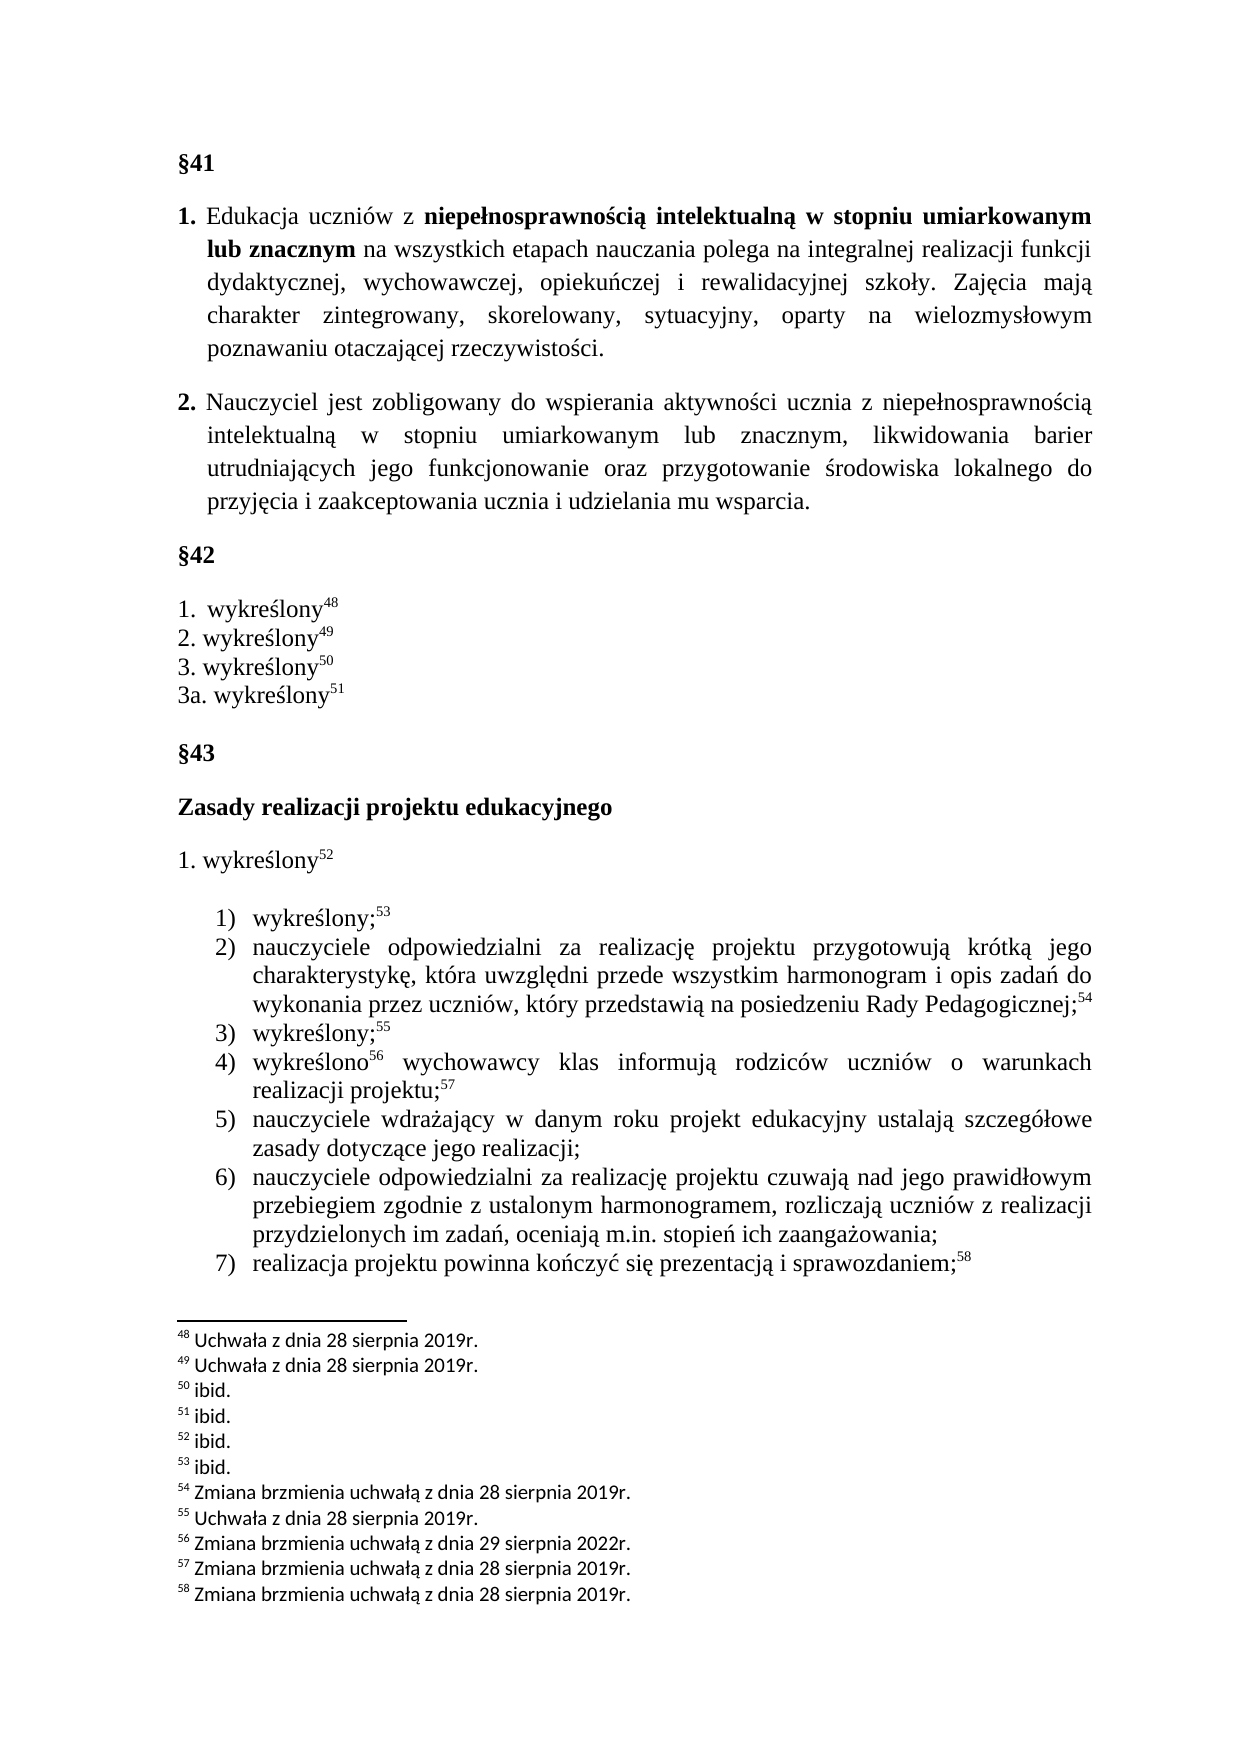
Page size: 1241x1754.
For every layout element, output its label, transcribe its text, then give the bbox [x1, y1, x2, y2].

text 3a. wykreślony [177, 680, 1093, 709]
list realizacja projektu powinna kończyć się prezentacją i sprawozdaniem; [215, 1248, 1093, 1277]
text 2. wykreślony [177, 623, 1093, 652]
text §42 [177, 540, 1093, 569]
list nauczyciele wdrażający w danym roku projekt edukacyjny ustalają szczegółowe zasady dotyczące jego realizacji; [215, 1104, 1093, 1162]
list wykreślony; [215, 903, 1093, 932]
text 1. Edukacja uczniów z niepełnosprawnością intelektualną w stopniu umiarkowanym lub znacznym na wszystkich etapach nauczania polega na integralnej realizacji funkcji dydaktycznej, wychowawczej, opiekuńczej i rewalidacyjnej szkoły. Zajęcia mają charakter zintegrowany, skorelowany, sytuacyjny, oparty na wielozmysłowym poznawaniu otaczającej rzeczywistości. [177, 201, 1093, 362]
list nauczyciele odpowiedzialni za realizację projektu przygotowują krótką jego charakterystykę, która uwzględni przede wszystkim harmonogram i opis zadań do wykonania przez uczniów, który przedstawią na posiedzeniu Rady Pedagogicznej; [215, 932, 1093, 1018]
list wykreślony; [215, 1018, 1093, 1047]
text §41 [177, 148, 1093, 176]
text 1. wykreślony [177, 846, 1093, 874]
text 2. Nauczyciel jest zobligowany do wspierania aktywności ucznia z niepełnosprawnością intelektualną w stopniu umiarkowanym lub znacznym, likwidowania barier utrudniających jego funkcjonowanie oraz przygotowanie środowiska lokalnego do przyjęcia i zaakceptowania ucznia i udzielania mu wsparcia. [177, 387, 1093, 515]
list wykreślony [177, 594, 1093, 623]
text Zasady realizacji projektu edukacyjnego [177, 792, 1093, 821]
list wykreślono wychowawcy klas informują rodziców uczniów o warunkach realizacji projektu; [215, 1047, 1093, 1104]
text §43 [177, 738, 1093, 767]
text 3. wykreślony [177, 652, 1093, 680]
list nauczyciele odpowiedzialni za realizację projektu czuwają nad jego prawidłowym przebiegiem zgodnie z ustalonym harmonogramem, rozliczają uczniów z realizacji przydzielonych im zadań, oceniają m.in. stopień ich zaangażowania; [215, 1162, 1093, 1248]
